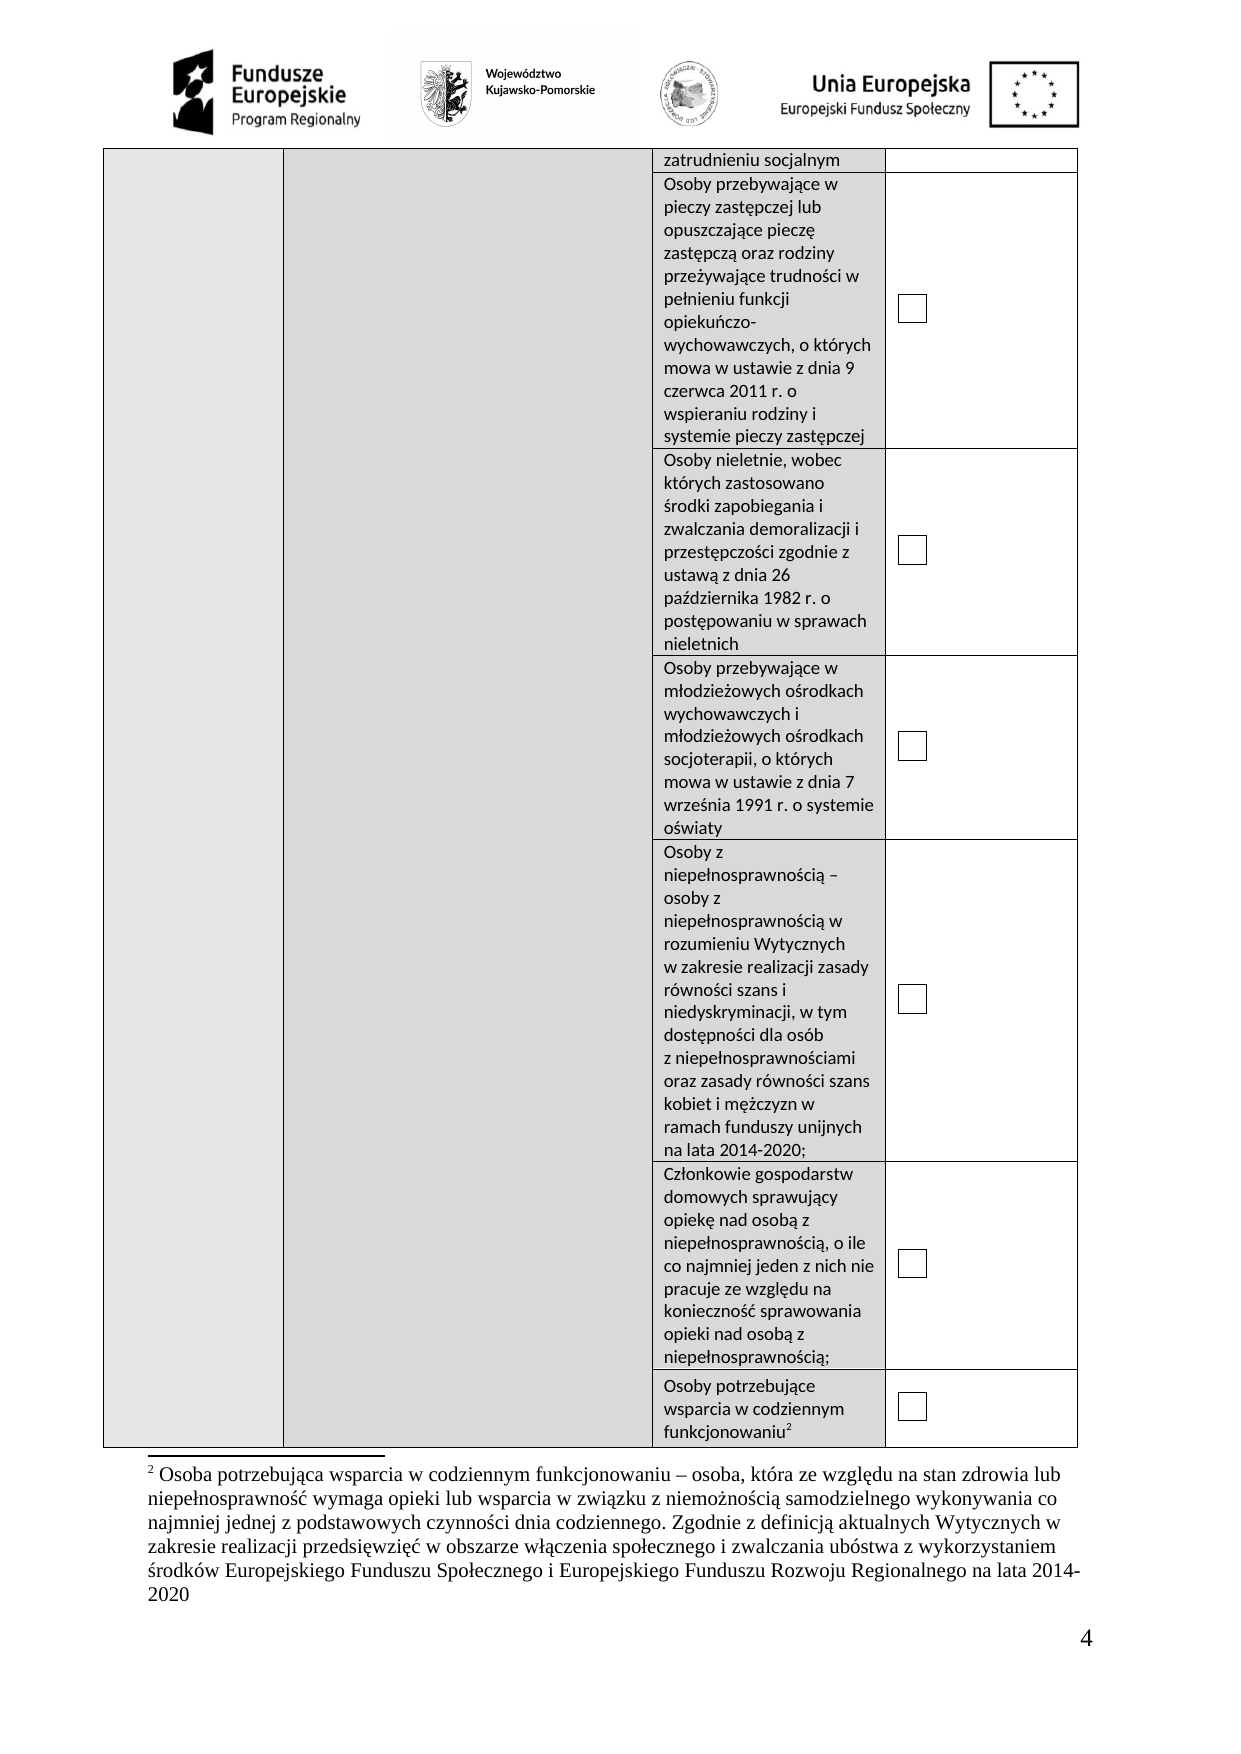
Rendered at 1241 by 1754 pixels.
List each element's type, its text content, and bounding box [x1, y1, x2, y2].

table_cell Członkowie gospodarstw domowych sprawujący opiekę nad osobą z niepełnosprawnością, o ile co najmniej jeden z nich nie pracuje ze względu na konieczność sprawowania opieki nad osobą z niepełnosprawnością; [653, 1162, 885, 1368]
picture [153, 27, 380, 148]
table_cell [886, 840, 1077, 1161]
picture [390, 29, 637, 148]
table_cell [886, 1370, 1077, 1447]
table_cell Osoby przebywające w młodzieżowych ośrodkach wychowawczych i młodzieżowych ośrodkach socjoterapii, o których mowa w ustawie z dnia 7 września 1991 r. o systemie oświaty [653, 656, 885, 839]
table_cell Osoby nieletnie, wobec których zastosowano środki zapobiegania i zwalczania demoralizacji i przestępczości zgodnie z ustawą z dnia 26 października 1982 r. o postępowaniu w sprawach nieletnich [653, 449, 885, 655]
table_cell Osoby przebywające w pieczy zastępczej lub opuszczające pieczę zastępczą oraz rodziny przeżywające trudności w pełnieniu funkcji opiekuńczo-wychowawczych, o których mowa w ustawie z dnia 9 czerwca 2011 r. o wspieraniu rodziny i systemie pieczy zastępczej [653, 173, 885, 448]
picture [660, 61, 718, 126]
table_cell [886, 1162, 1077, 1368]
table_cell [886, 449, 1077, 655]
table_cell Osoby z niepełnosprawnością – osoby z niepełnosprawnością w rozumieniu Wytycznych w zakresie realizacji zasady równości szans i niedyskryminacji, w tym dostępności dla osób z niepełnosprawnościami oraz zasady równości szans kobiet i mężczyzn w ramach funduszy unijnych na lata 2014-2020; [653, 840, 885, 1161]
table_cell [886, 149, 1077, 172]
table_cell [886, 656, 1077, 839]
picture [761, 39, 1099, 149]
table_cell Osoby potrzebujące wsparcia w codziennym funkcjonowaniu [653, 1370, 885, 1447]
table_cell [886, 173, 1077, 448]
